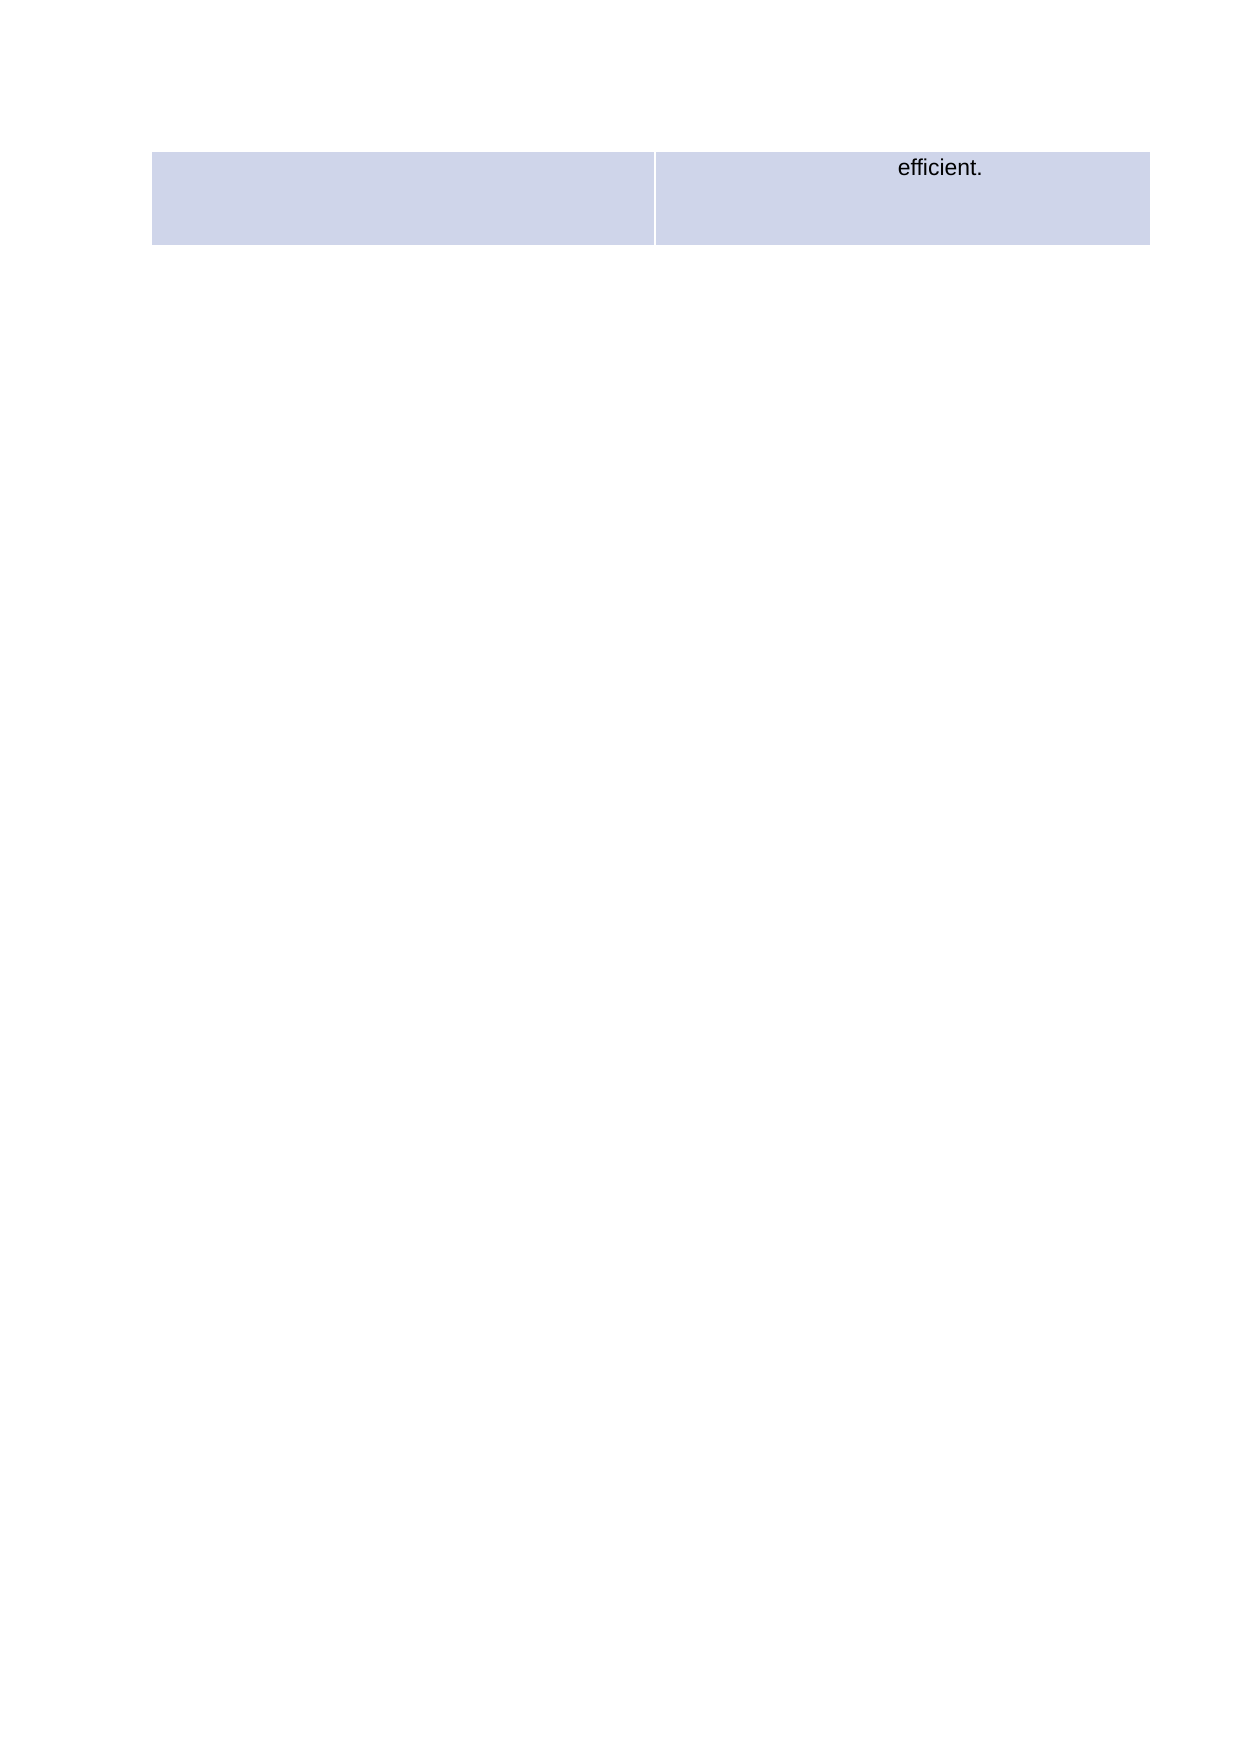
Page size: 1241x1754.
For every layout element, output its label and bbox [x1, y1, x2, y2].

table_cell [656, 152, 1150, 245]
table_cell [152, 152, 654, 245]
